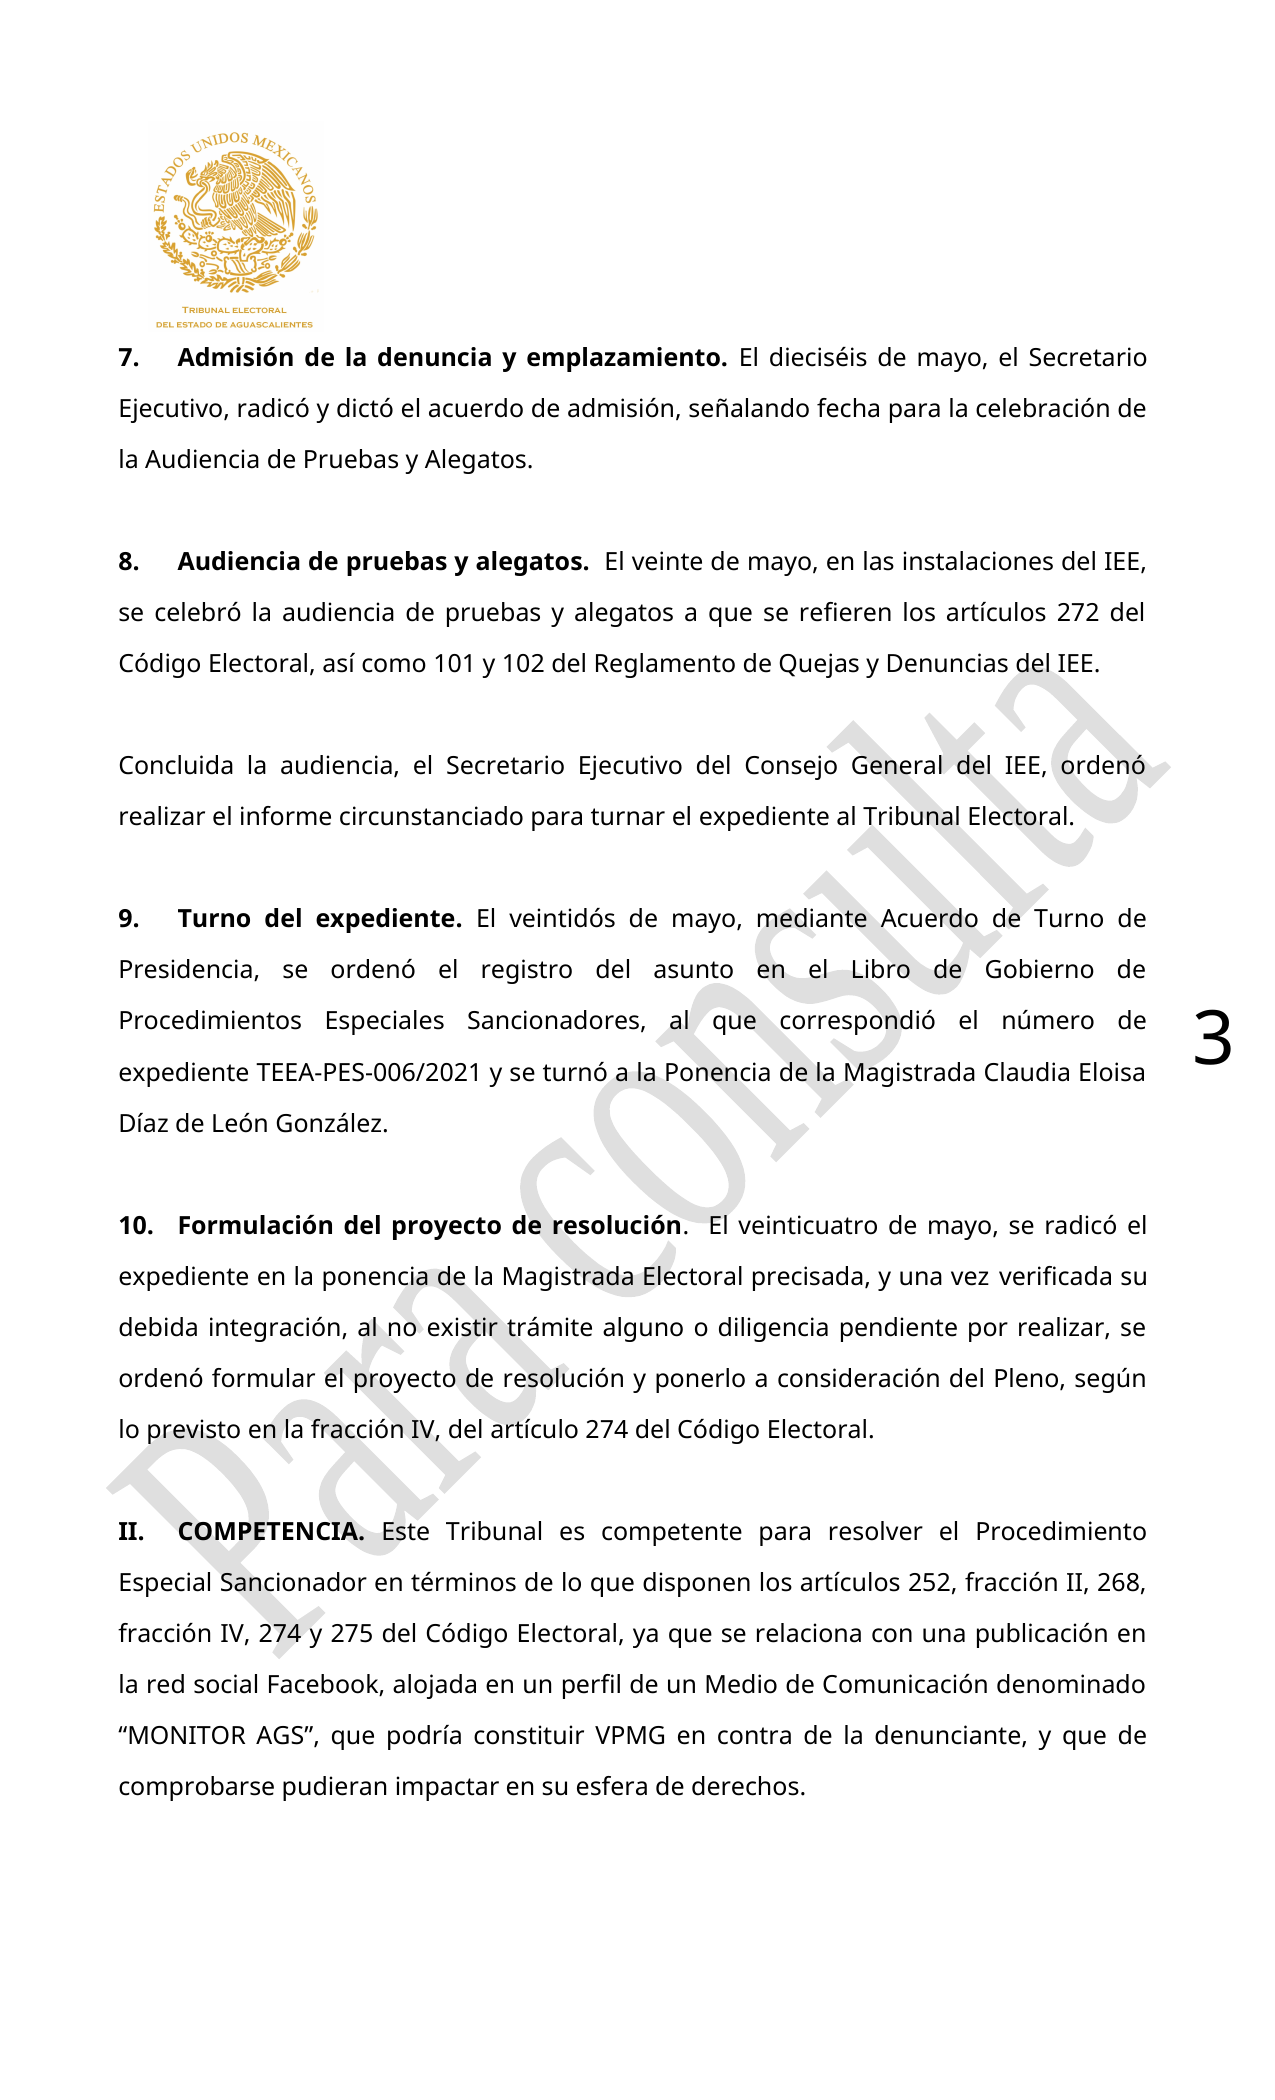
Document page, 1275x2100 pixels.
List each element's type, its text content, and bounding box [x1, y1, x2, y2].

list Turno del expediente. El veintidós de mayo, mediante Acuerdo de Turno de Presidencia, se ordenó el registro del asunto en el Libro de Gobierno de Procedimientos Especiales Sancionadores, al que correspondió el número de expediente TEEA-PES-006/2021 y se turnó a la Ponencia de la Magistrada Claudia Eloisa Díaz de León González. [118, 901, 1148, 1139]
list Audiencia de pruebas y alegatos. El veinte de mayo, en las instalaciones del IEE, se celebró la audiencia de pruebas y alegatos a que se refieren los artículos 272 del Código Electoral, así como 101 y 102 del Reglamento de Quejas y Denuncias del IEE. [118, 544, 1148, 680]
list Admisión de la denuncia y emplazamiento. El dieciséis de mayo, el Secretario Ejecutivo, radicó y dictó el acuerdo de admisión, señalando fecha para la celebración de la Audiencia de Pruebas y Alegatos. [118, 339, 1148, 476]
text Concluida la audiencia, el Secretario Ejecutivo del Consejo General del IEE, ordenó realizar el informe circunstanciado para turnar el expediente al Tribunal Electoral. [118, 748, 1148, 833]
list COMPETENCIA. Este Tribunal es competente para resolver el Procedimiento Especial Sancionador en términos de lo que disponen los artículos 252, fracción II, 268, fracción IV, 274 y 275 del Código Electoral, ya que se relaciona con una publicación en la red social Facebook, alojada en un perfil de un Medio de Comunicación denominado “MONITOR AGS”, que podría constituir VPMG en contra de la denunciante, y que de comprobarse pudieran impactar en su esfera de derechos. [118, 1513, 1148, 1803]
picture [147, 121, 325, 332]
list Formulación del proyecto de resolución. El veinticuatro de mayo, se radicó el expediente en la ponencia de la Magistrada Electoral precisada, y una vez verificada su debida integración, al no existir trámite alguno o diligencia pendiente por realizar, se ordenó formular el proyecto de resolución y ponerlo a consideración del Pleno, según lo previsto en la fracción IV, del artículo 274 del Código Electoral. [118, 1207, 1148, 1446]
